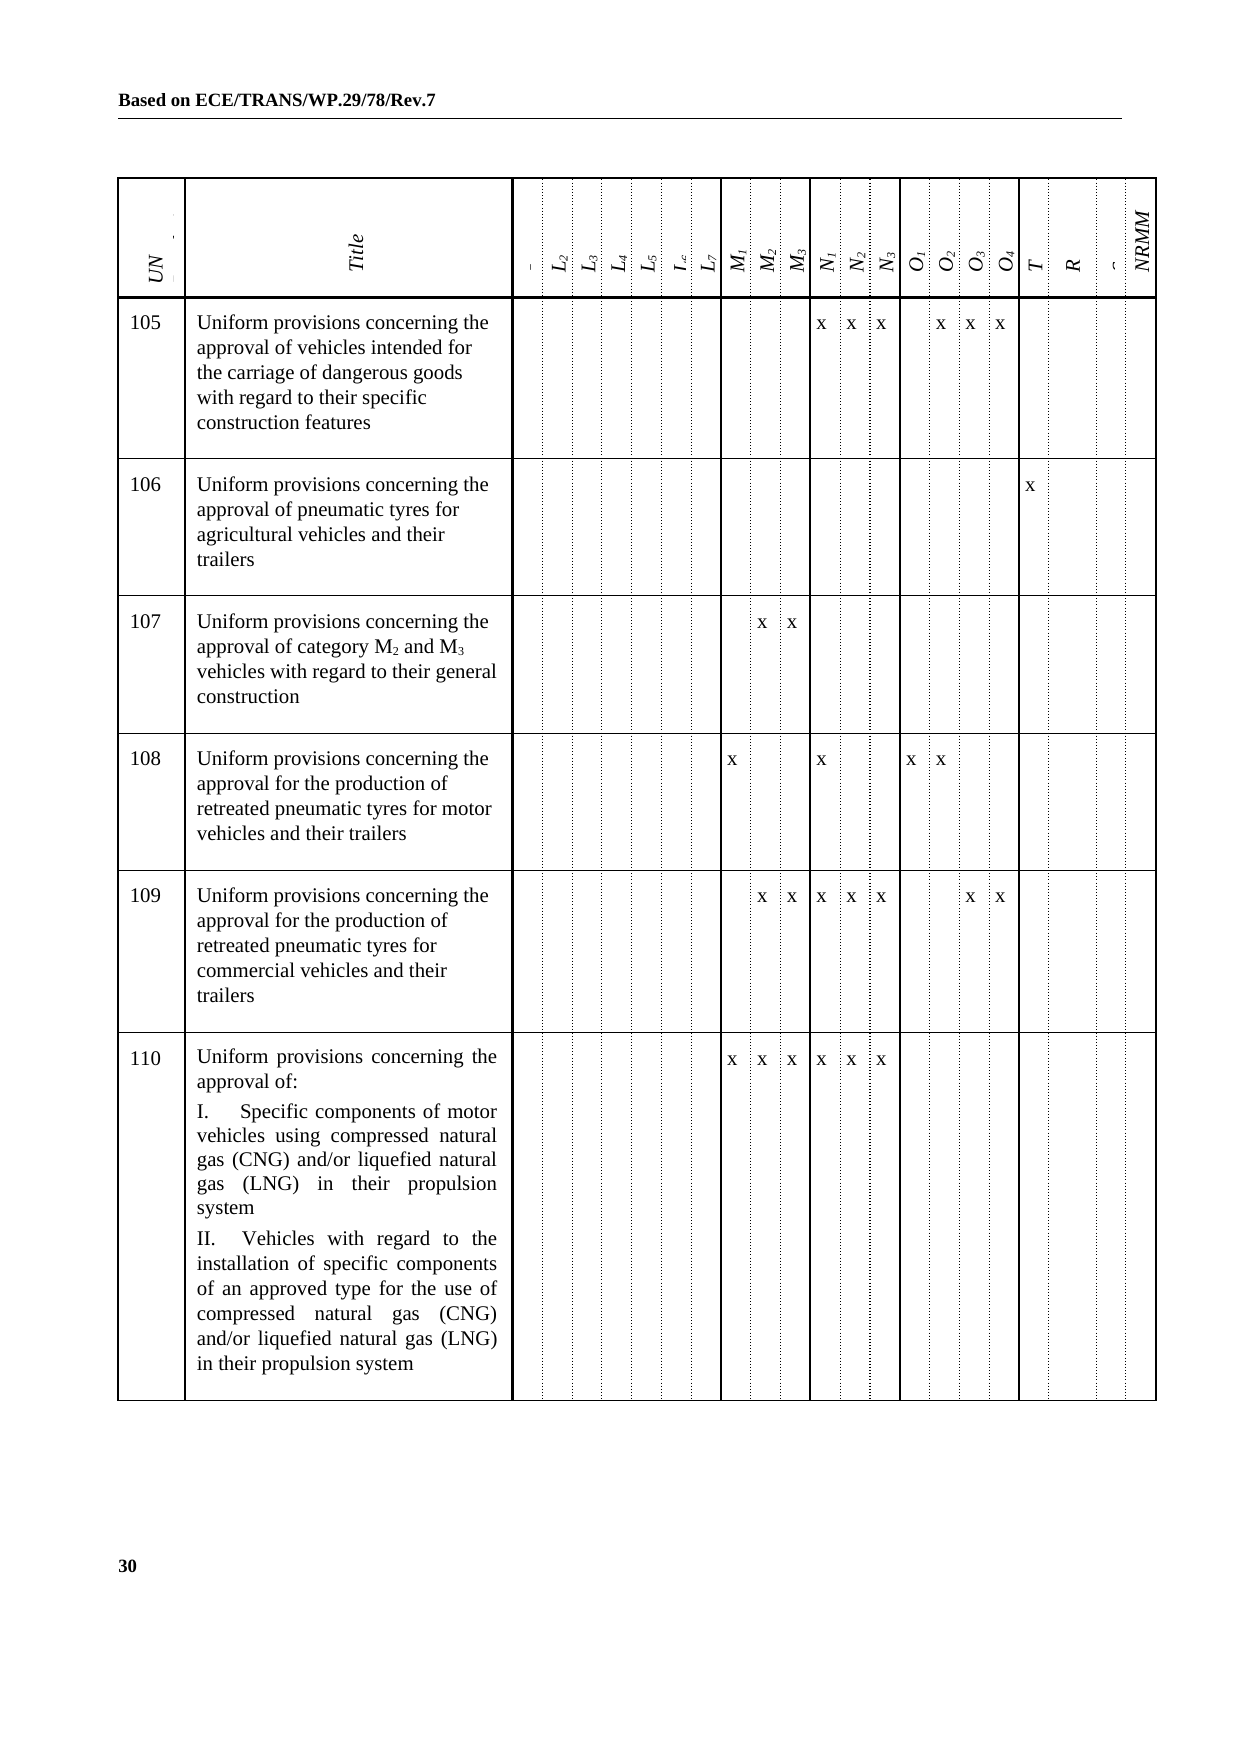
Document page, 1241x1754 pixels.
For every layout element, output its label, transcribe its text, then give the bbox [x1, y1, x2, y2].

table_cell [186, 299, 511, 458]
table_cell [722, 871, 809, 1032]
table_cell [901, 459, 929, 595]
table_header Title [186, 179, 511, 296]
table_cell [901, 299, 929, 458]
table_header R [1049, 179, 1096, 296]
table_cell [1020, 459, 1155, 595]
table_header L4 [602, 179, 632, 296]
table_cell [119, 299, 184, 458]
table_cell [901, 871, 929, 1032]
table_header UN Regulation [119, 179, 184, 296]
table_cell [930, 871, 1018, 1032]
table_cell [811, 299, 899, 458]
table_header L5 [632, 179, 661, 296]
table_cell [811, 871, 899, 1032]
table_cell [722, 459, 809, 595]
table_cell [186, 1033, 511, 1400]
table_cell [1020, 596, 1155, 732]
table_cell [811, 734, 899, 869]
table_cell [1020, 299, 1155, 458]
table_header L1 [514, 179, 542, 296]
table_header O1 [901, 179, 929, 296]
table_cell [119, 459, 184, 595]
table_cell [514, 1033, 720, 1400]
table_header NRMM [1126, 179, 1155, 296]
table_header S [1096, 179, 1126, 296]
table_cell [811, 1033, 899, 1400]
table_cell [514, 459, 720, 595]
table_header M3 [781, 179, 809, 296]
table_header M1 [722, 179, 751, 296]
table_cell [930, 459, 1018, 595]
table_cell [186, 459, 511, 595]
table_header N3 [870, 179, 899, 296]
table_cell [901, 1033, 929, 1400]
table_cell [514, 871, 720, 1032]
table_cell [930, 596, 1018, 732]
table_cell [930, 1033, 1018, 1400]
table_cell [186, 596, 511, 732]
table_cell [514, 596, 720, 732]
table_header O3 [959, 179, 989, 296]
table_header N1 [811, 179, 840, 296]
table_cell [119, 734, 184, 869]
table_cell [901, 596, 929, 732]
table_header L3 [572, 179, 602, 296]
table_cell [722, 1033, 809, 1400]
table_header L7 [691, 179, 720, 296]
table_header O2 [930, 179, 959, 296]
table_header M2 [751, 179, 781, 296]
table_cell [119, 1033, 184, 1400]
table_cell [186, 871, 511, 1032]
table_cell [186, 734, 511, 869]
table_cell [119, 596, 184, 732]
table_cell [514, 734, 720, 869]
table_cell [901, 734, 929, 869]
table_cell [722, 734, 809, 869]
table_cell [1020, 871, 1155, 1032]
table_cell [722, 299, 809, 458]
table_header O4 [989, 179, 1018, 296]
table_header N2 [840, 179, 870, 296]
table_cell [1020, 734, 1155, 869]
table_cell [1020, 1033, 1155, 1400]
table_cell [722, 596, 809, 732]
table_header T [1020, 179, 1049, 296]
table_header L6 [661, 179, 691, 296]
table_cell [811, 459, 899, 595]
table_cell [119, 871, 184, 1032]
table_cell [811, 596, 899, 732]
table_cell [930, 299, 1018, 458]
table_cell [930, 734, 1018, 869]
table_header L2 [542, 179, 572, 296]
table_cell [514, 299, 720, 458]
